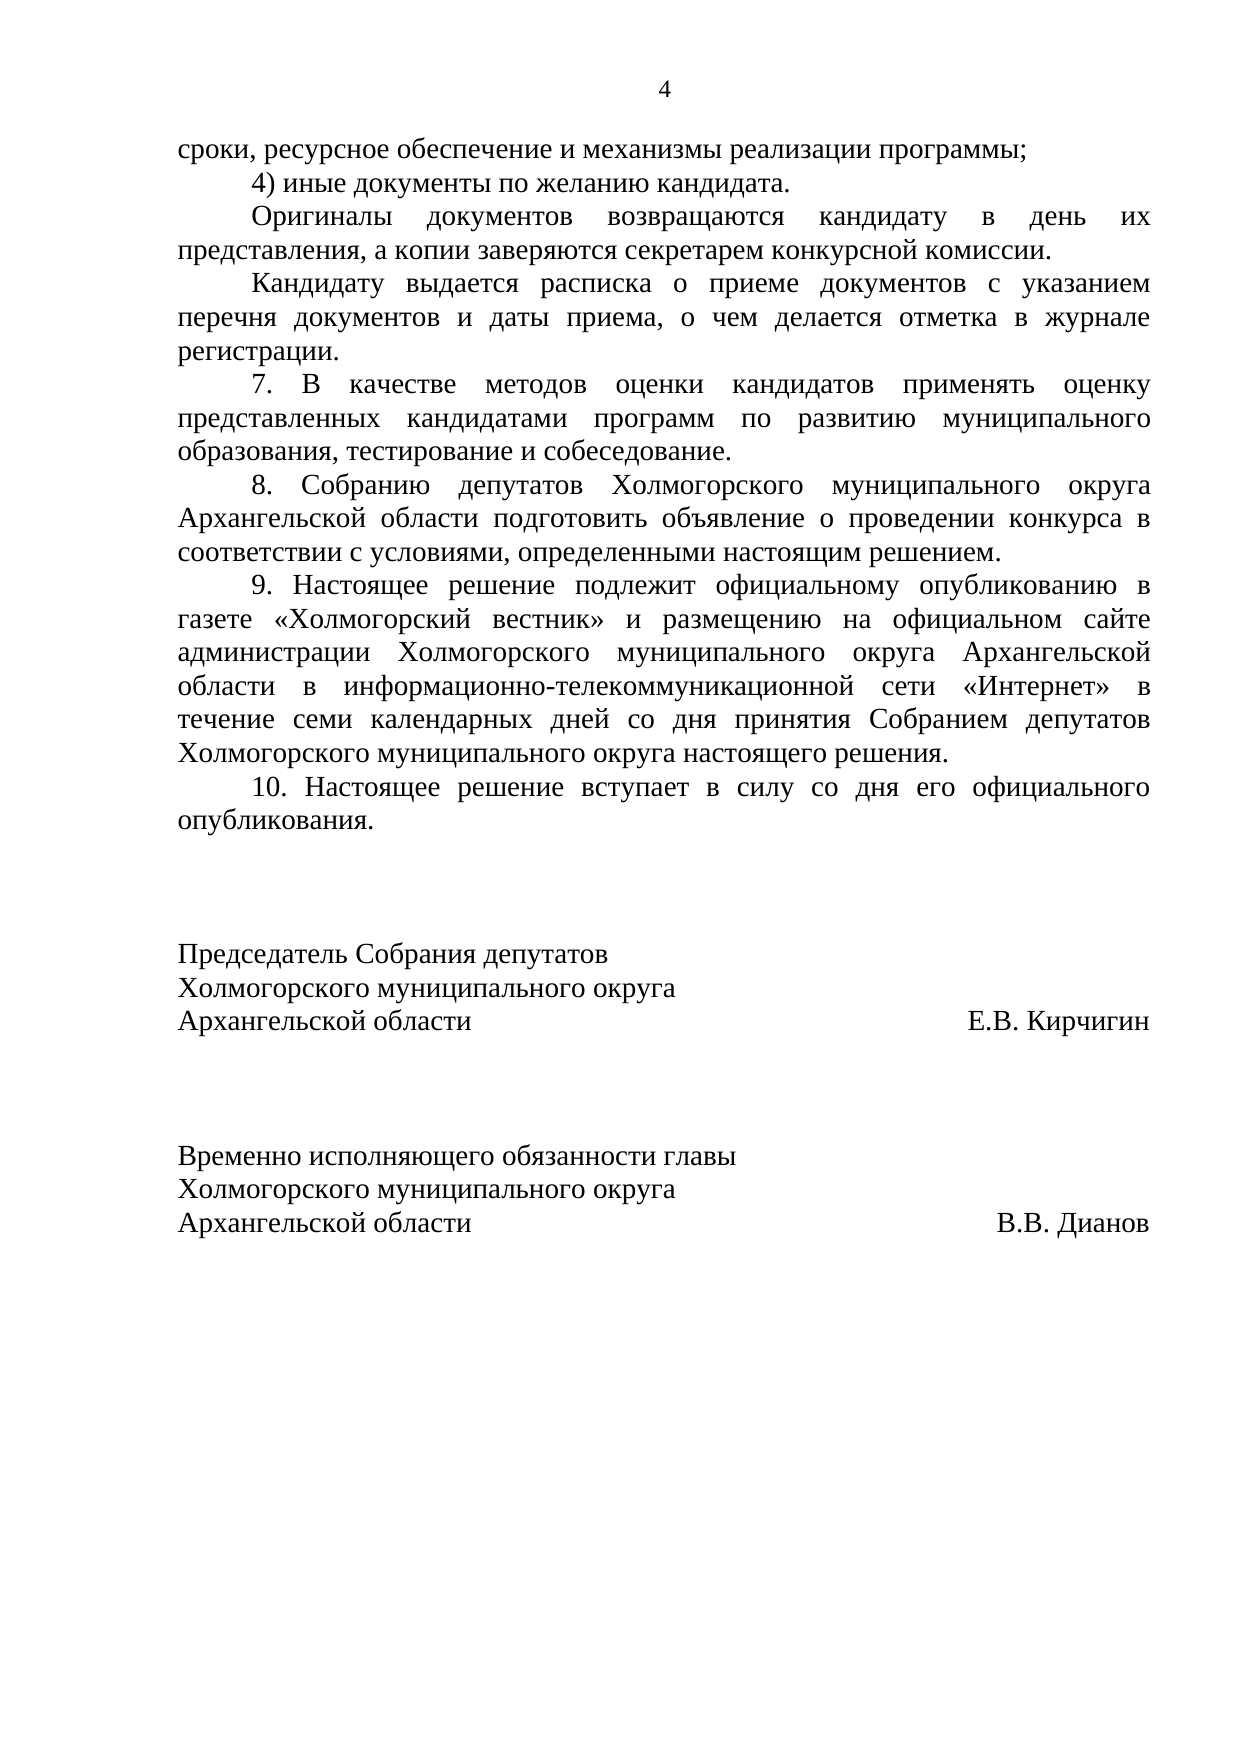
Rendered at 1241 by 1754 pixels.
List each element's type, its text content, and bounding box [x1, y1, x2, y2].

text Оригиналы документов возвращаются кандидату в день их представления, а копии заверяются секретарем конкурсной комиссии. [177, 198, 1152, 266]
text 9. Настоящее решение подлежит официальному опубликованию в газете «Холмогорский вестник» и размещению на официальном сайте администрации Холмогорского муниципального округа Архангельской области в информационно-телекоммуникационной сети «Интернет» в течение семи календарных дней со дня принятия Собранием депутатов Холмогорского муниципального округа настоящего решения. [177, 567, 1152, 769]
text 8. Собранию депутатов Холмогорского муниципального округа Архангельской области подготовить объявление о проведении конкурса в соответствии с условиями, определенными настоящим решением. [177, 467, 1152, 567]
text Архангельской области Е.В. Кирчигин [177, 1003, 1152, 1037]
text Архангельской области В.В. Дианов [177, 1205, 1152, 1238]
text 4) иные документы по желанию кандидата. [177, 165, 1152, 198]
text Холмогорского муниципального округа [177, 1171, 1152, 1205]
text Холмогорского муниципального округа [177, 970, 1152, 1003]
text 7. В качестве методов оценки кандидатов применять оценку представленных кандидатами программ по развитию муниципального образования, тестирование и собеседование. [177, 366, 1152, 467]
text Кандидату выдается расписка о приеме документов с указанием перечня документов и даты приема, о чем делается отметка в журнале регистрации. [177, 266, 1152, 366]
text Временно исполняющего обязанности главы [177, 1138, 1152, 1171]
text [177, 131, 1152, 165]
text Председатель Собрания депутатов [177, 936, 1152, 970]
text 10. Настоящее решение вступает в силу со дня его официального опубликования. [177, 769, 1152, 836]
